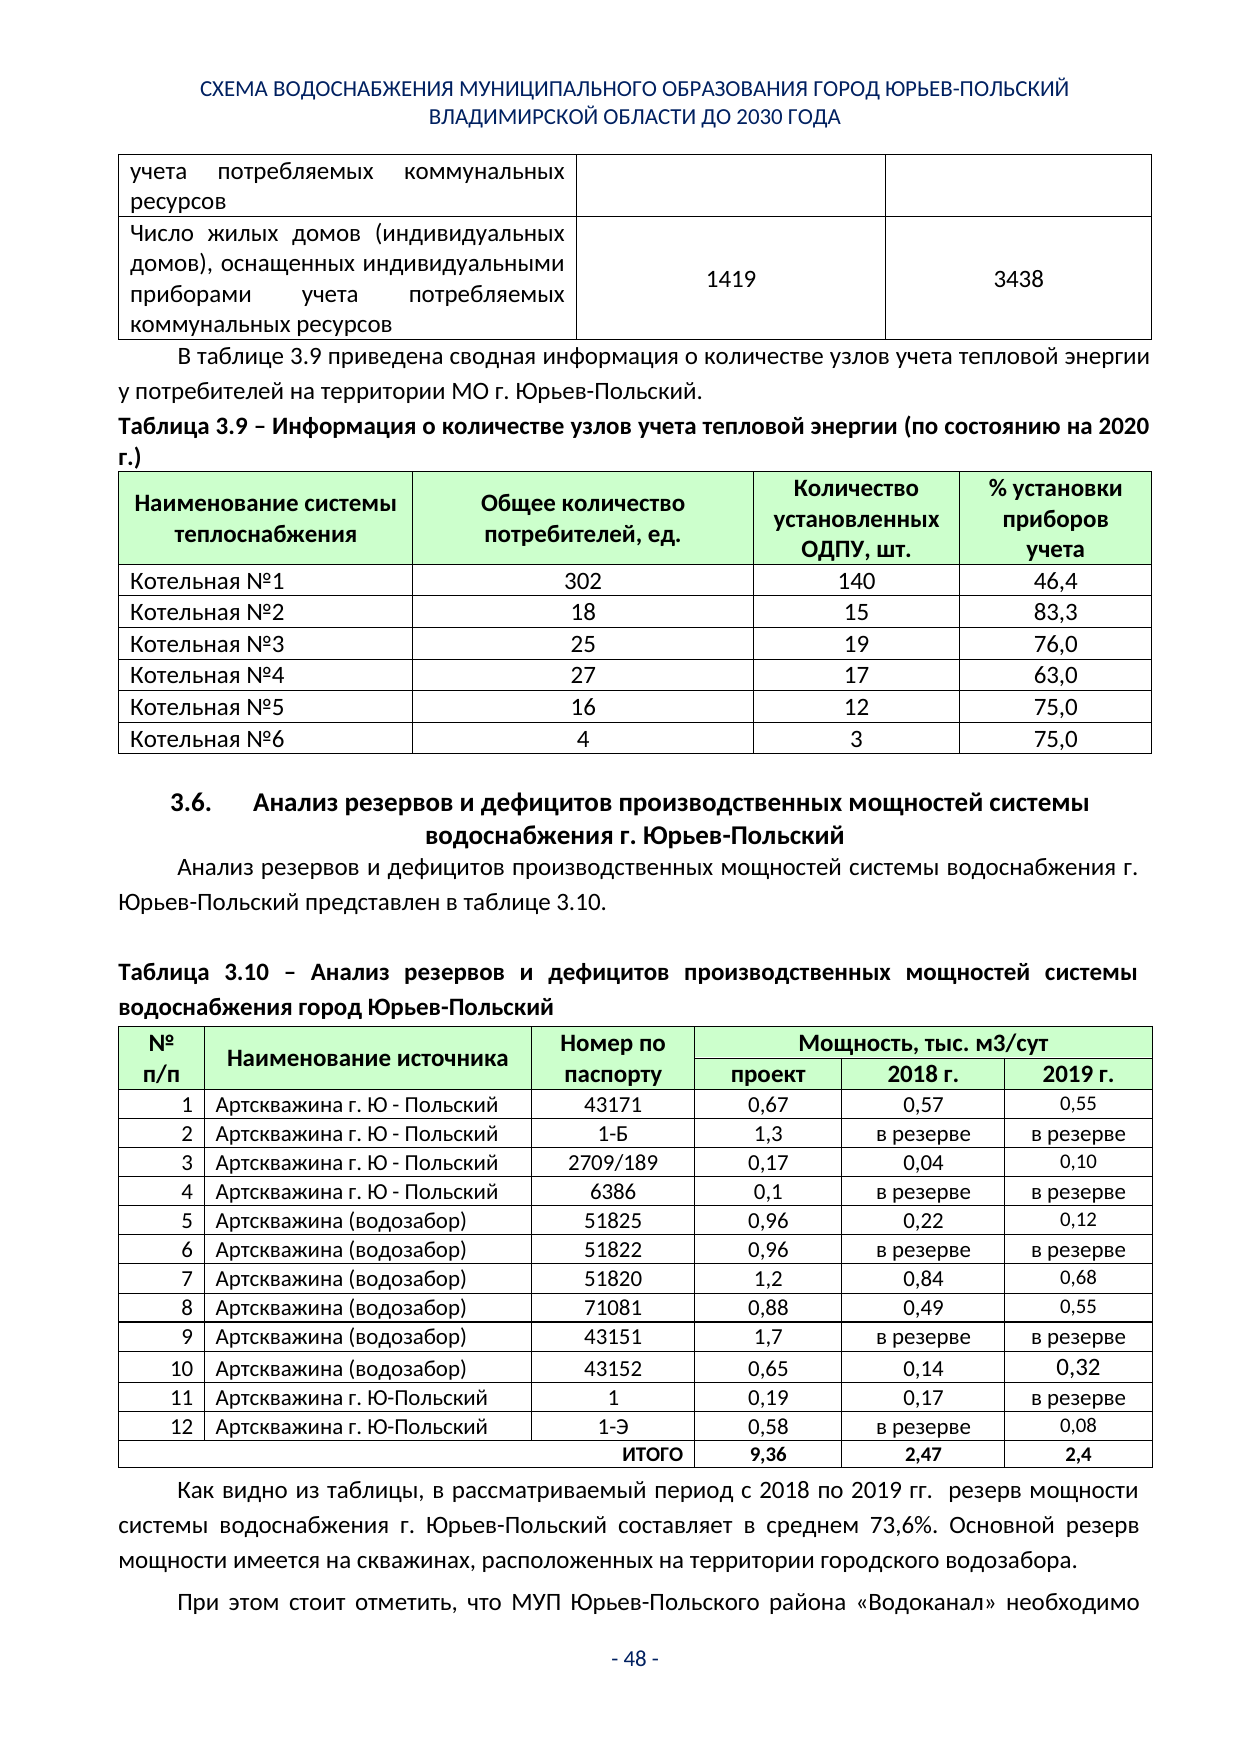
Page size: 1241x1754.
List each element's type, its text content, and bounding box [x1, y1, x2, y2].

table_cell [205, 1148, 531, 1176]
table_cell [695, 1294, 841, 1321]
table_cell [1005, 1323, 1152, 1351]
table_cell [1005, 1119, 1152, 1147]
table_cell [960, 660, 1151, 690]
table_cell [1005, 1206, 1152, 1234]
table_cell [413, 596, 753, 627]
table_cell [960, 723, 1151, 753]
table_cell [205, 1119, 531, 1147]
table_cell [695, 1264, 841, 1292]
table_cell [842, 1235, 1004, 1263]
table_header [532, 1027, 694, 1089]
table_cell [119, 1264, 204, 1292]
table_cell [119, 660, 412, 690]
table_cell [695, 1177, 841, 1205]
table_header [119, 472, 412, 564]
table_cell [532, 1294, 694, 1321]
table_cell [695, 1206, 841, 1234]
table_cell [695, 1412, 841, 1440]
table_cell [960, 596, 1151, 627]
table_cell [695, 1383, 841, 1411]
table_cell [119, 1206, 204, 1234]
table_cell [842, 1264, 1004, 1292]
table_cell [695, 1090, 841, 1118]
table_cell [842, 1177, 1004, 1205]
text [118, 1586, 1141, 1617]
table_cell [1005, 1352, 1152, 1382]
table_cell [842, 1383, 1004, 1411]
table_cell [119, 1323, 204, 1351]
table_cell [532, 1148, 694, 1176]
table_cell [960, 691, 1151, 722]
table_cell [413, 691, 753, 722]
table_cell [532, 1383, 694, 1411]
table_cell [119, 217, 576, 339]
text Таблица 3.10 – Анализ резервов и дефицитов производственных мощностей системы водоснабжения город Юрьев-Польский [118, 956, 1139, 1021]
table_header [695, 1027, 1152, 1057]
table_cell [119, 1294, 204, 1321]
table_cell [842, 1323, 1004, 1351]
text В таблице 3.9 приведена сводная информация о количестве узлов учета тепловой энергии у потребителей на территории МО г. Юрьев-Польский. [118, 340, 1152, 406]
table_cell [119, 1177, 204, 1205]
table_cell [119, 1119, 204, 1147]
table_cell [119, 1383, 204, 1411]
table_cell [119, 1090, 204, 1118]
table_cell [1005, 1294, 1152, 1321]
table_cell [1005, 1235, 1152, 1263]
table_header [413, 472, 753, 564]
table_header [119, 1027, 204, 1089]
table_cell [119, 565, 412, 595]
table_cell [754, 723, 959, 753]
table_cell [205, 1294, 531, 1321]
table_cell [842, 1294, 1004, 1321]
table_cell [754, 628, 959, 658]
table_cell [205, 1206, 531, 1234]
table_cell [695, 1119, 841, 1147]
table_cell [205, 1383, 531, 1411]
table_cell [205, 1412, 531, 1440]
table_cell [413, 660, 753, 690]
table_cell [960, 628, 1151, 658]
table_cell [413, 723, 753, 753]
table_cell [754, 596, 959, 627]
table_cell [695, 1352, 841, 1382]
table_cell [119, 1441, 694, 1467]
subtitle Анализ резервов и дефицитов производственных мощностей системы водоснабжения г. Юрьев-Польский [109, 785, 1152, 851]
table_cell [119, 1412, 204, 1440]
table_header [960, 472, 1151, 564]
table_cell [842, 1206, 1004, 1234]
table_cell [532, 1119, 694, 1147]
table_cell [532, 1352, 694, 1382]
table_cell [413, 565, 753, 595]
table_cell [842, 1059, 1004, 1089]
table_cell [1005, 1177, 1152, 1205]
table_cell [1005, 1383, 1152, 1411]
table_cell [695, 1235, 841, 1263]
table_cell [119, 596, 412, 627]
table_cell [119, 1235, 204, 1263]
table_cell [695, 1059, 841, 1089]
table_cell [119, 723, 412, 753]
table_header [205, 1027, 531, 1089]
text Анализ резервов и дефицитов производственных мощностей системы водоснабжения г. Юрьев-Польский представлен в таблице 3.10. [118, 851, 1139, 916]
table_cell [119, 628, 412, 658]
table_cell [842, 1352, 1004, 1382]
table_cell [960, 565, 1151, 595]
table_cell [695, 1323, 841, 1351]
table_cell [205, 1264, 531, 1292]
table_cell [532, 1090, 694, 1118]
text Таблица 3.9 – Информация о количестве узлов учета тепловой энергии (по состоянию на 2020 г.) [118, 410, 1152, 471]
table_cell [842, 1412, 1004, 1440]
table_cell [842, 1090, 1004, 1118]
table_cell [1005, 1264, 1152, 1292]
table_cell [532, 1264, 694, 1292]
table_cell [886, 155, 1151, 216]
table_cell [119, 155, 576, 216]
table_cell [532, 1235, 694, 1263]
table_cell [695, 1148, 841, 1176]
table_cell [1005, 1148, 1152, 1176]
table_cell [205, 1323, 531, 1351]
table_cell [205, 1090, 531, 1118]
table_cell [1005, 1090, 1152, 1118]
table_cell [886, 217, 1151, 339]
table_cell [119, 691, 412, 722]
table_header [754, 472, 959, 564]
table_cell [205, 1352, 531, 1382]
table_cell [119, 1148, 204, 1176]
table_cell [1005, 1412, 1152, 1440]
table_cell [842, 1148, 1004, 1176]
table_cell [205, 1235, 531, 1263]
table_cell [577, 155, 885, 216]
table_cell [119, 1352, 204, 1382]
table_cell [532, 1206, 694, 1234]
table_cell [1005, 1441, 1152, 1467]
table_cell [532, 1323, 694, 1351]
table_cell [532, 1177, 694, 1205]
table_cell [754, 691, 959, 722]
text Как видно из таблицы, в рассматриваемый период с 2018 по 2019 гг. резерв мощности системы водоснабжения г. Юрьев-Польский составляет в среднем 73,6%. Основной резерв мощности имеется на скважинах, расположенных на территории городского водозабора. [118, 1474, 1141, 1575]
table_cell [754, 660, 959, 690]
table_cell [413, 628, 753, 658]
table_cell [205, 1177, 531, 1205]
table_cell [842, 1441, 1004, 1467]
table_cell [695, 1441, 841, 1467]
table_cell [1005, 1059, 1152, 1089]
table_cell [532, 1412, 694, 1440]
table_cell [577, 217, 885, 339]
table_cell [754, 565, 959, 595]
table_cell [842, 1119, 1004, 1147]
